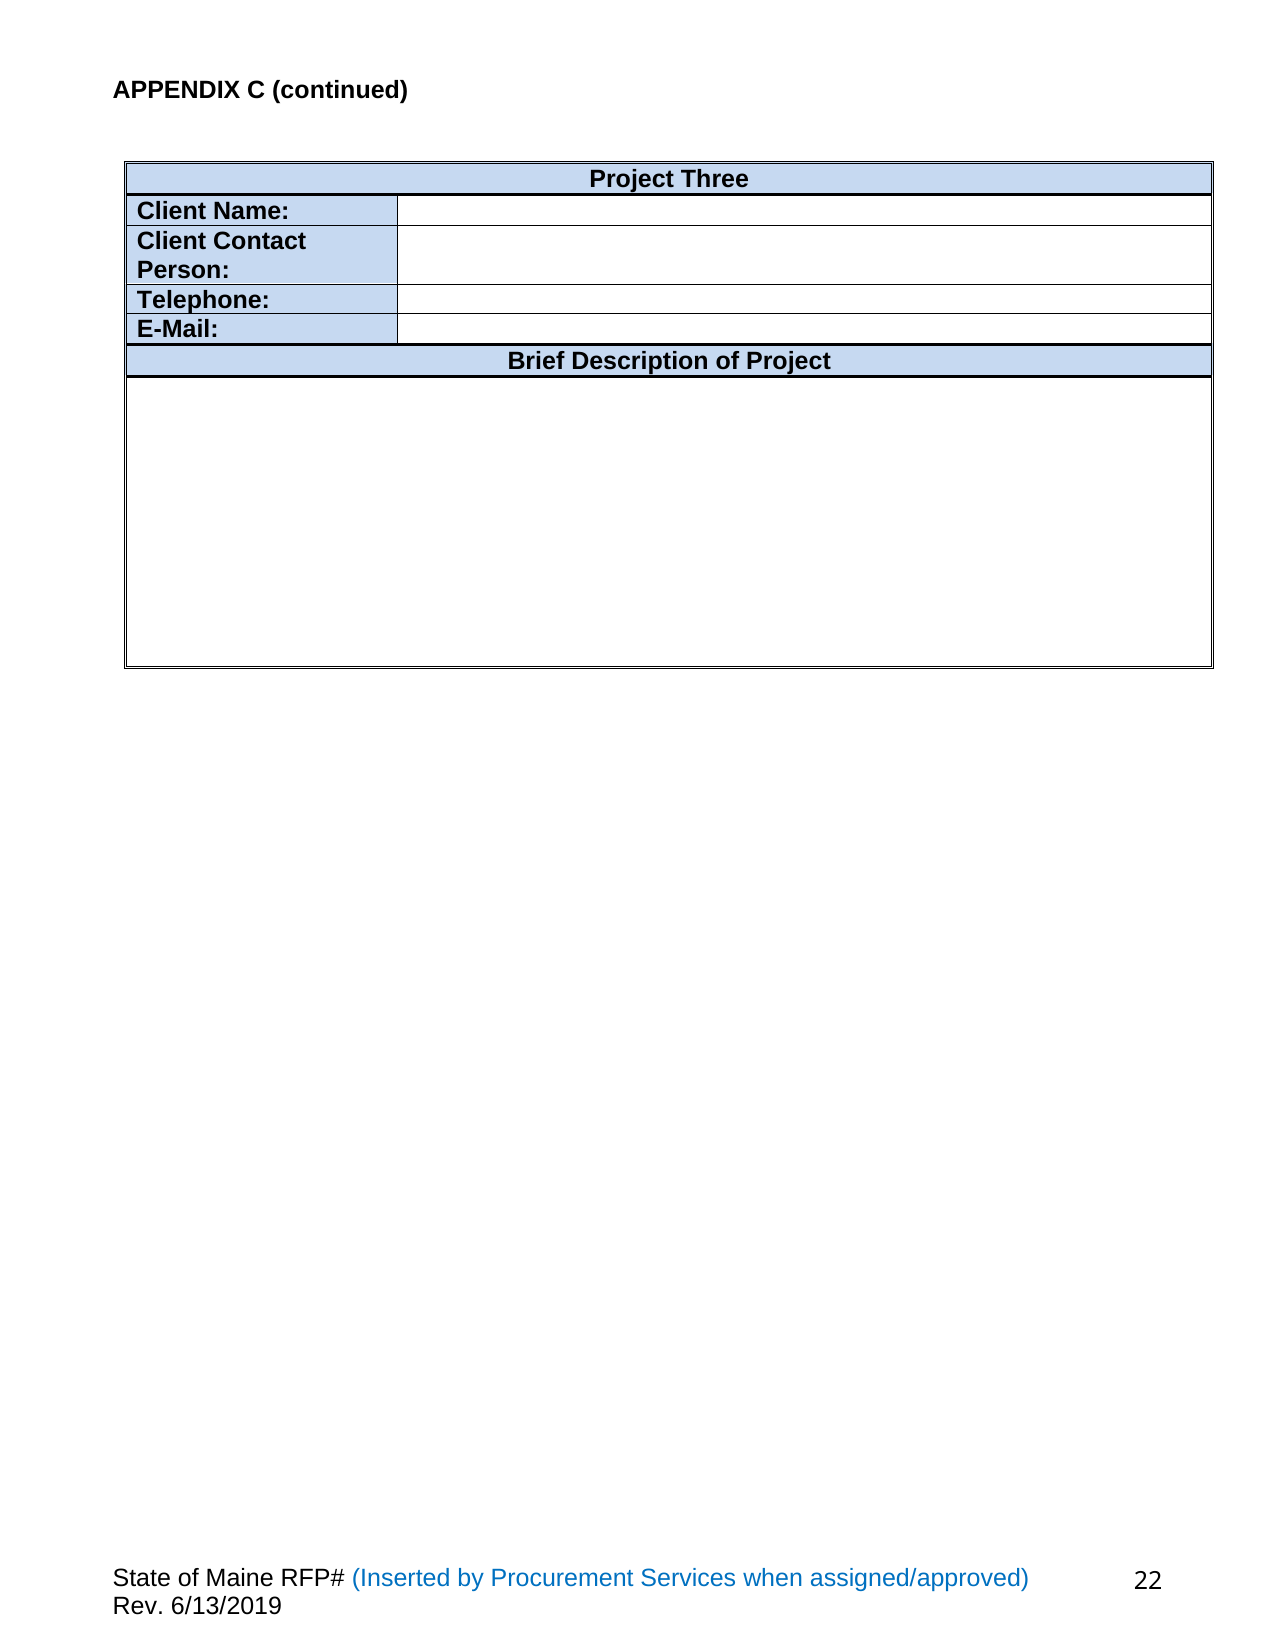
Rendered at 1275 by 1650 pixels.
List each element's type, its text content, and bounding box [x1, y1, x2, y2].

table_cell Brief Description of Project [127, 346, 1211, 375]
table_cell E-Mail: [127, 314, 397, 343]
table_cell [398, 285, 1211, 313]
text APPENDIX C (continued) [112, 75, 1162, 104]
table_cell Telephone: [127, 285, 397, 313]
table_cell [398, 226, 1211, 283]
table_cell [398, 314, 1211, 343]
table_cell [398, 196, 1211, 225]
table_header Project Three [127, 164, 1211, 193]
table_cell Client Name: [127, 196, 397, 225]
table_cell [127, 378, 1211, 666]
table_cell Client Contact Person: [127, 226, 397, 283]
